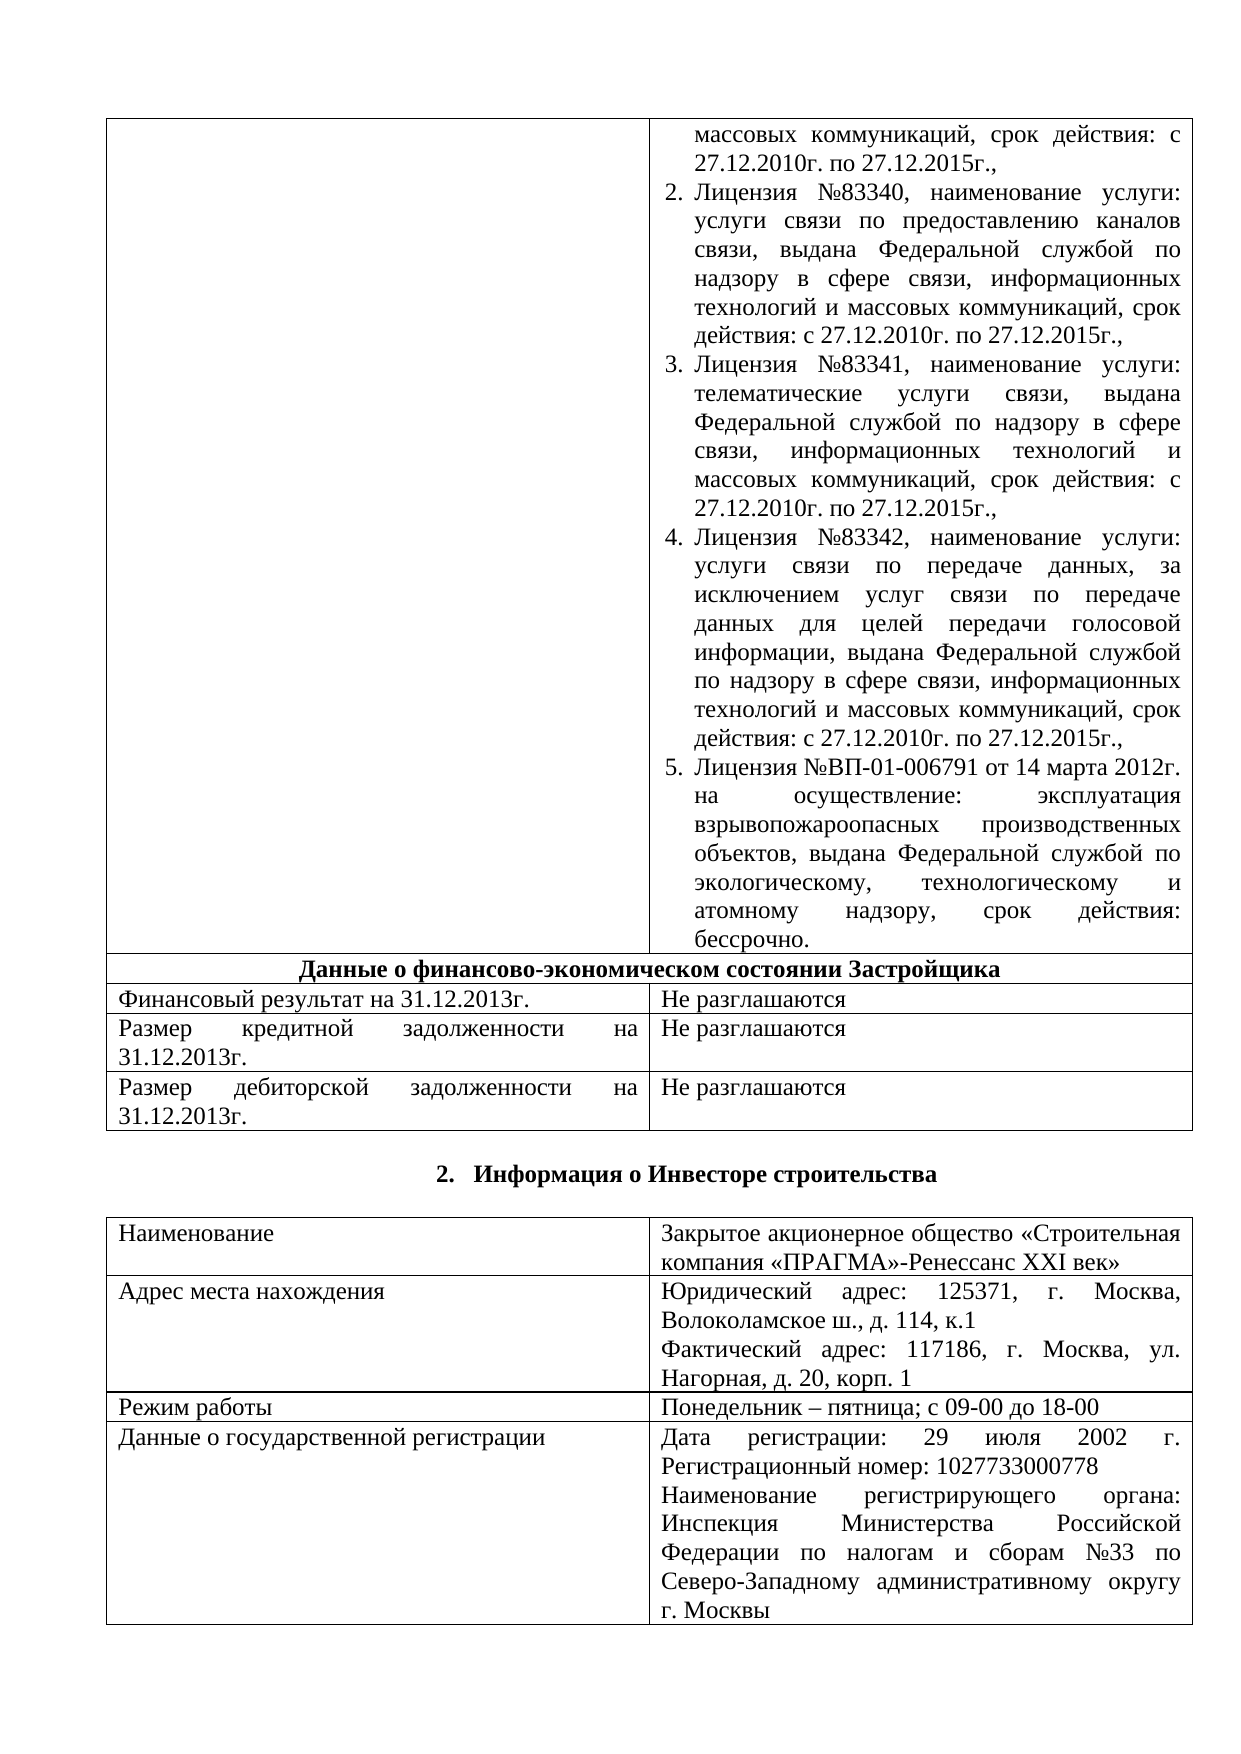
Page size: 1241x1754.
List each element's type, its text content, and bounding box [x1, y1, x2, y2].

table_header Наименование [107, 1218, 649, 1275]
table_cell Не разглашаются [650, 1072, 1192, 1129]
table_cell Не разглашаются [650, 984, 1192, 1012]
table_cell Юридический адрес: . Москва, Волоколамское ш., д. 114, к.1 Фактический адрес: . Москва, ул. Нагорная, д. 20, корп. 1 [650, 1276, 1192, 1391]
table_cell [650, 1422, 1192, 1623]
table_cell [107, 119, 649, 953]
table_cell Режим работы [107, 1393, 649, 1421]
table_cell Размер дебиторской задолженности на 31.12.2013г. [107, 1072, 649, 1129]
list Информация о Инвесторе строительства [192, 1159, 1181, 1188]
table_cell Адрес места нахождения [107, 1276, 649, 1391]
table_cell Финансовый результат на 31.12.2013г. [107, 984, 649, 1012]
table_cell Понедельник – пятница; с 09-00 до 18-00 [650, 1393, 1192, 1421]
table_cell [107, 1422, 649, 1623]
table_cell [650, 119, 1192, 953]
table_cell Данные о финансово-экономическом состоянии Застройщика [107, 954, 1192, 983]
table_cell Размер кредитной задолженности на 31.12.2013г. [107, 1014, 649, 1071]
table_cell Не разглашаются [650, 1014, 1192, 1071]
table_header Закрытое акционерное общество «Строительная компания «ПРАГМА»-Ренессанс XXI век» [650, 1218, 1192, 1275]
